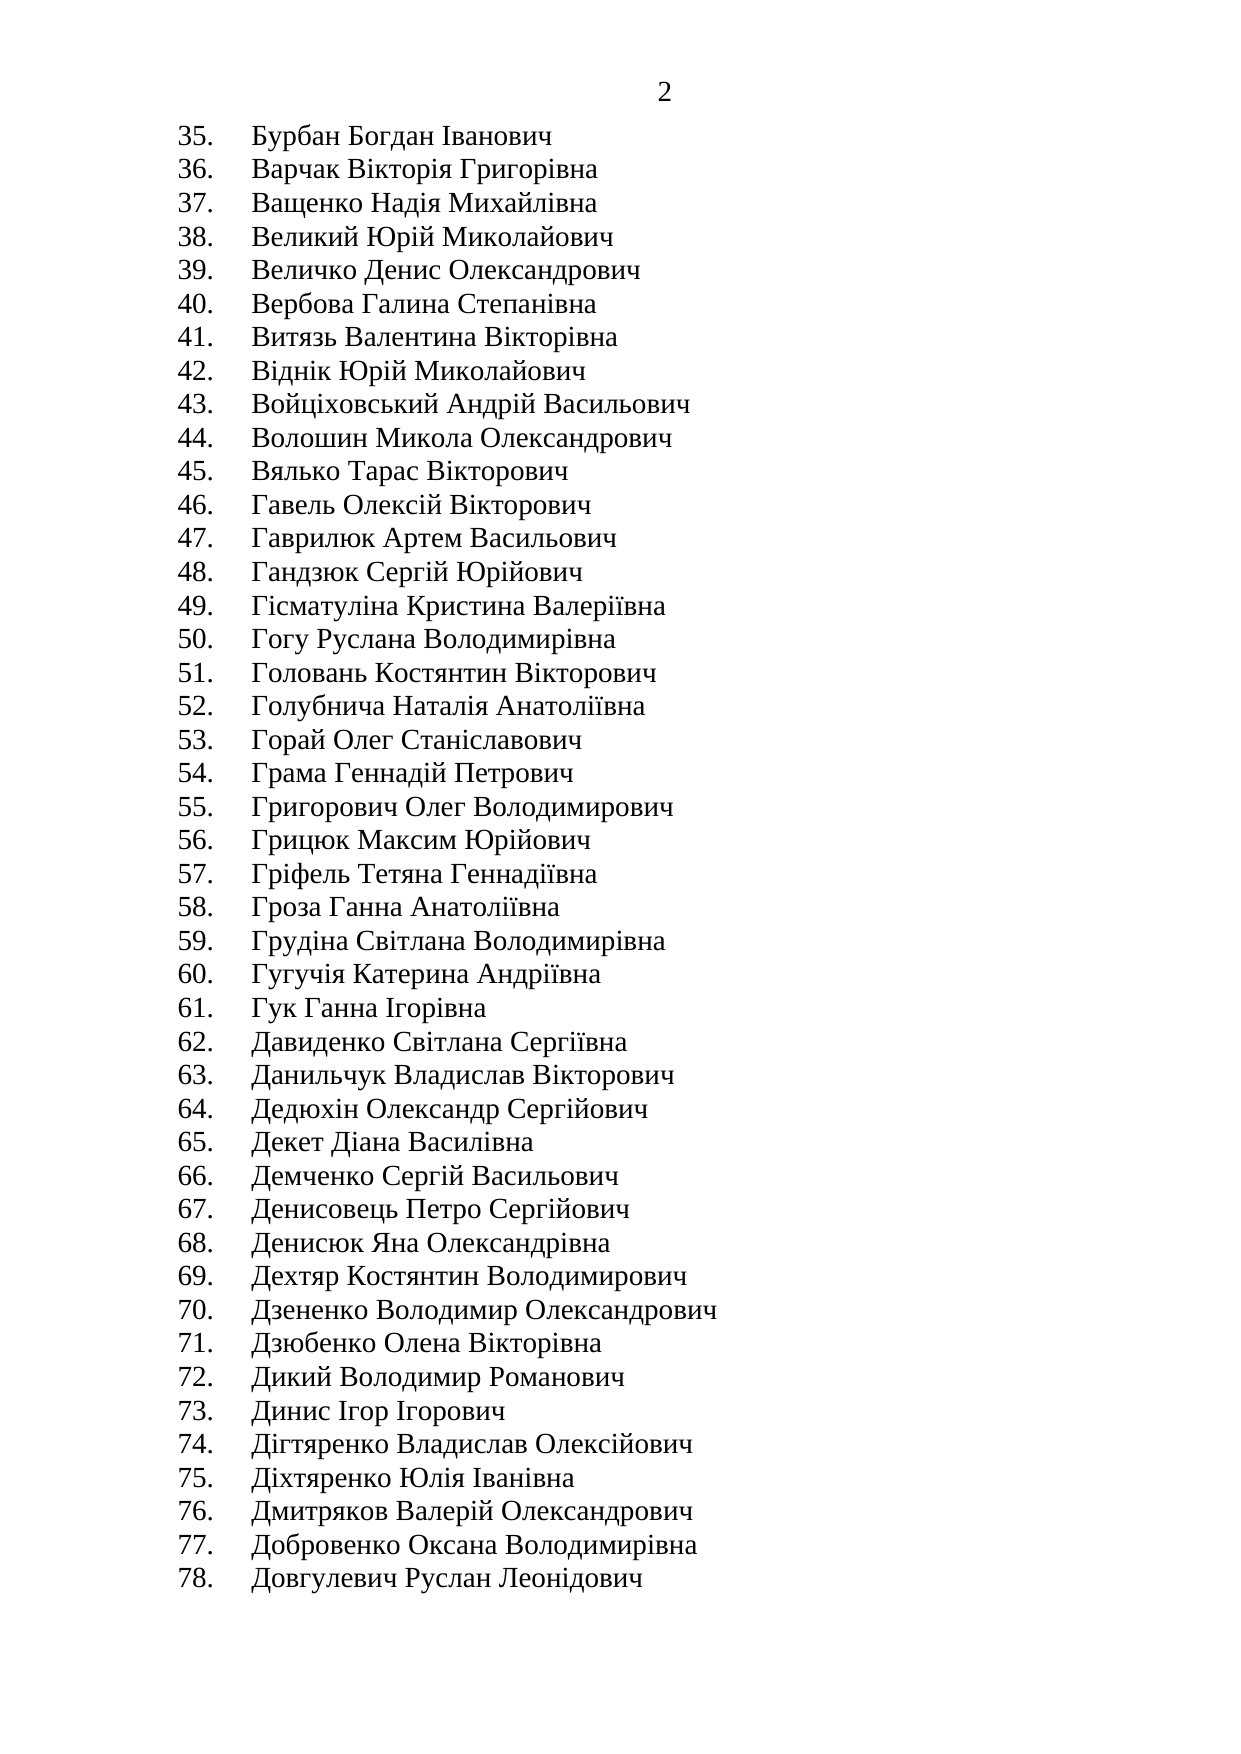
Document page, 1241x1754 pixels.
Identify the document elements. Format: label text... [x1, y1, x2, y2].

list Ващенко Надія Михайлівна [177, 185, 1152, 219]
list Дикий Володимир Романович [177, 1359, 1152, 1393]
list Горай Олег Станіславович [177, 722, 1152, 755]
list Денисюк Яна Олександрівна [177, 1225, 1152, 1258]
list Діхтяренко Юлія Іванівна [177, 1460, 1152, 1493]
list Довгулевич Руслан Леонідович [177, 1560, 1152, 1594]
list Дзюбенко Олена Вікторівна [177, 1326, 1152, 1359]
list Гавель Олексій Вікторович [177, 487, 1152, 521]
list Вялько Тарас Вікторович [177, 453, 1152, 487]
list Григорович Олег Володимирович [177, 789, 1152, 822]
list Величко Денис Олександрович [177, 252, 1152, 286]
list Грама Геннадій Петрович [177, 755, 1152, 789]
list Добровенко Оксана Володимирівна [177, 1527, 1152, 1560]
list Вербова Галина Степанівна [177, 286, 1152, 319]
list Витязь Валентина Вікторівна [177, 319, 1152, 353]
list Гріфель Тетяна Геннадіївна [177, 856, 1152, 889]
list Дзененко Володимир Олександрович [177, 1292, 1152, 1326]
list Дігтяренко Владислав Олексійович [177, 1426, 1152, 1460]
list Демченко Сергій Васильович [177, 1158, 1152, 1191]
list Великий Юрій Миколайович [177, 219, 1152, 252]
list Данильчук Владислав Вікторович [177, 1057, 1152, 1091]
list Гісматуліна Кристина Валеріївна [177, 588, 1152, 621]
list Віднік Юрій Миколайович [177, 353, 1152, 386]
list Войціховський Андрій Васильович [177, 386, 1152, 420]
list Гаврилюк Артем Васильович [177, 521, 1152, 554]
list Головань Костянтин Вікторович [177, 655, 1152, 688]
list Дедюхін Олександр Сергійович [177, 1091, 1152, 1124]
list Динис Ігор Ігорович [177, 1393, 1152, 1426]
list Гандзюк Сергій Юрійович [177, 554, 1152, 588]
list Гугучія Катерина Андріївна [177, 957, 1152, 990]
list Давиденко Світлана Сергіївна [177, 1024, 1152, 1057]
list Дехтяр Костянтин Володимирович [177, 1258, 1152, 1292]
list Грицюк Максим Юрійович [177, 822, 1152, 856]
list Грудіна Світлана Володимирівна [177, 923, 1152, 957]
list Декет Діана Василівна [177, 1124, 1152, 1158]
list Варчак Вікторія Григорівна [177, 152, 1152, 185]
list Дмитряков Валерій Олександрович [177, 1493, 1152, 1527]
list Голубнича Наталія Анатоліївна [177, 688, 1152, 722]
list Денисовець Петро Сергійович [177, 1191, 1152, 1225]
list Бурбан Богдан Іванович [177, 118, 1152, 152]
list Гроза Ганна Анатоліївна [177, 889, 1152, 923]
list Гогу Руслана Володимирівна [177, 621, 1152, 655]
list Гук Ганна Ігорівна [177, 990, 1152, 1024]
list Волошин Микола Олександрович [177, 420, 1152, 453]
